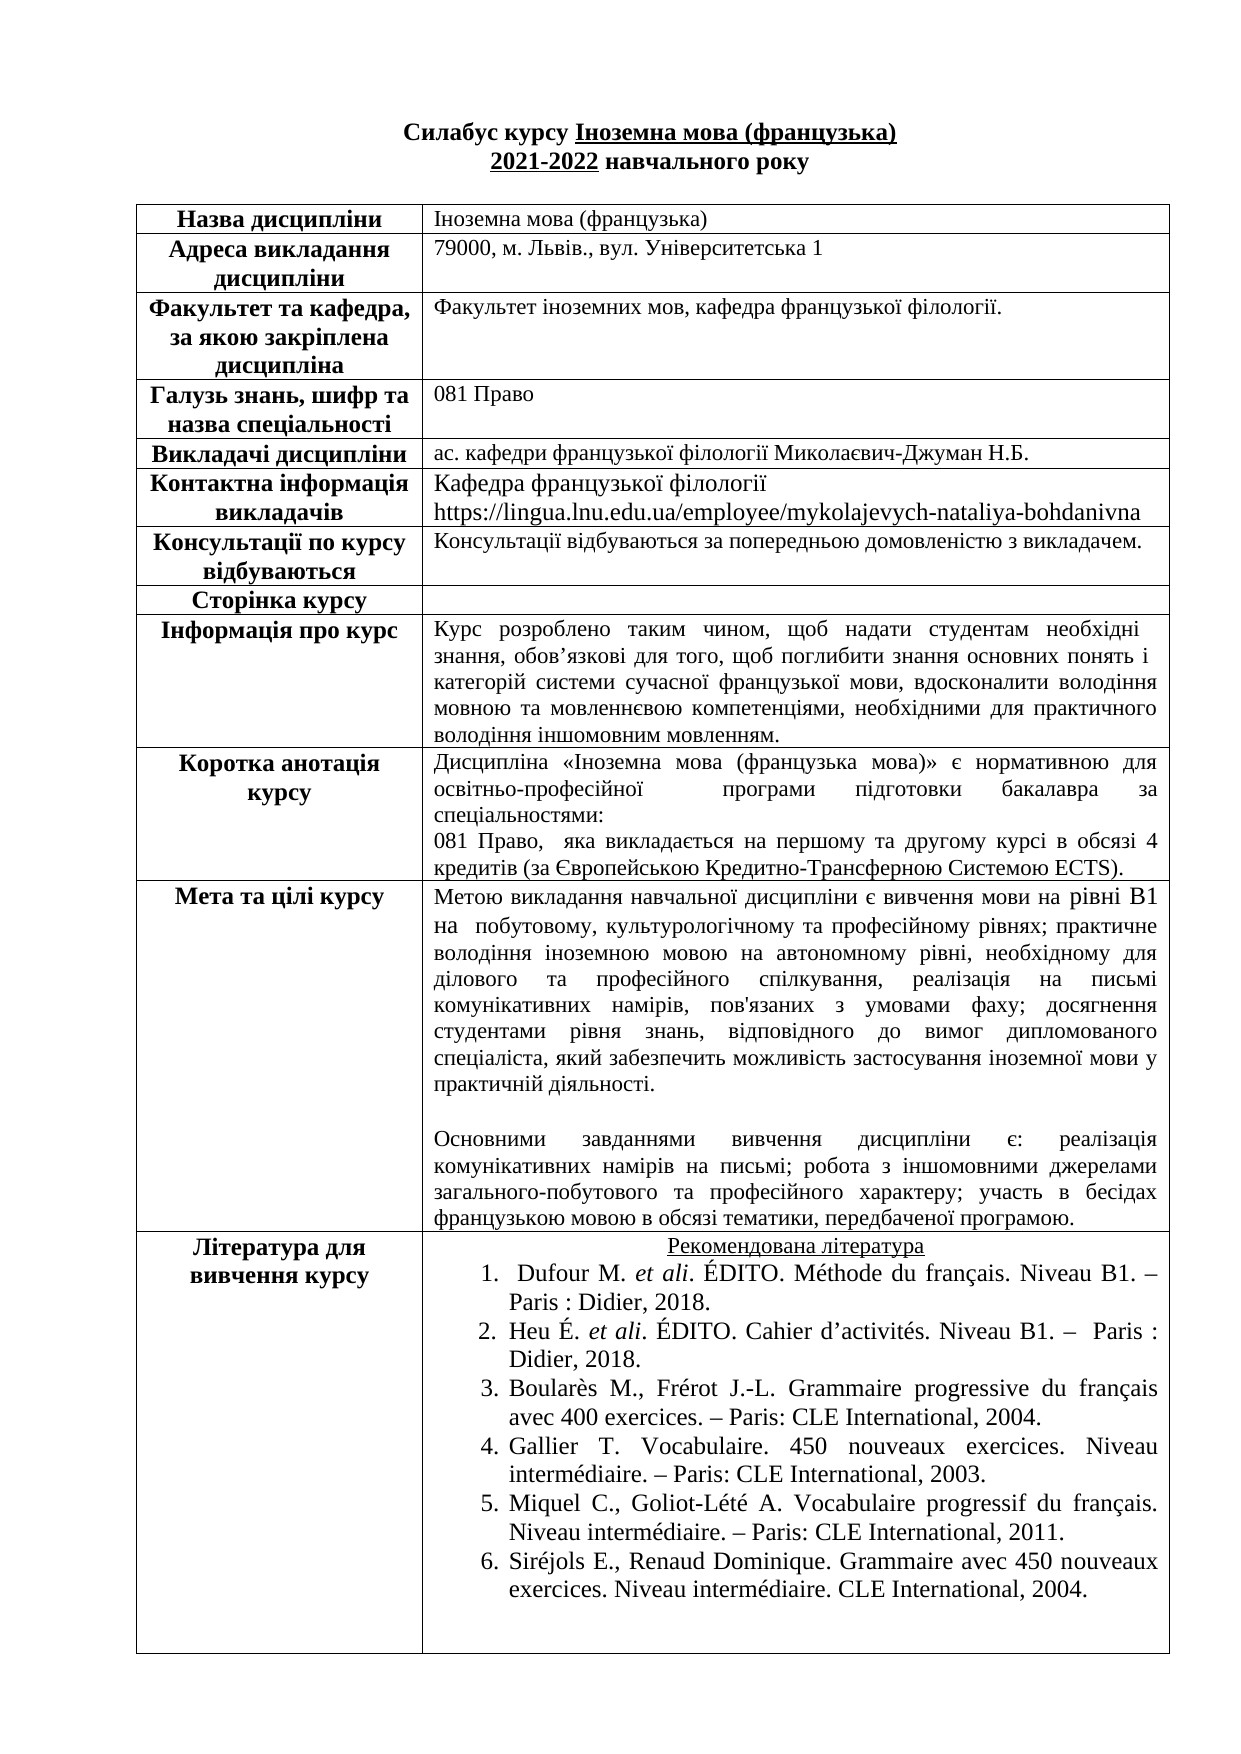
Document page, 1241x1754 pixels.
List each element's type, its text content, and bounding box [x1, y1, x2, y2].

table_cell 081 Право [423, 380, 1169, 438]
table_cell [423, 586, 1169, 614]
text Силабус курсу Іноземна мова (французька) [148, 117, 1152, 146]
table_cell Факультет іноземних мов, кафедра французької філології. [423, 293, 1169, 379]
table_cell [137, 1232, 422, 1653]
text 2021-2022 навчального року [148, 146, 1152, 175]
table_cell Сторінка курсу [137, 586, 422, 614]
table_header Назва дисципліни [137, 205, 422, 233]
table_cell Коротка анотація курсу [137, 748, 422, 880]
table_cell Мета та цілі курсу [137, 881, 422, 1231]
table_cell ас. кафедри французької філології Миколаєвич-Джуман Н.Б. [423, 439, 1169, 467]
table_cell Контактна інформація викладачів [137, 469, 422, 526]
table_cell Дисципліна «Іноземна мова (французька мова)» є нормативною для освітньо-професійної програми підготовки бакалавра за спеціальностями: 081 Право, яка викладається на першому та другому курсі в обсязі 4 кредитів (за Європейською Кредитно-Трансферною Системою ECTS). [423, 748, 1169, 880]
table_cell Кафедра французької філології https://lingua.lnu.edu.ua/employee/mykolajevych-nataliya-bohdanivna [423, 469, 1169, 526]
table_cell Інформація про курс [137, 615, 422, 747]
table_cell Адреса викладання дисципліни [137, 234, 422, 292]
table_cell Викладачі дисципліни [137, 439, 422, 467]
table_cell 79000, м. Львів., вул. Університетська 1 [423, 234, 1169, 292]
table_cell Курс розроблено таким чином, щоб надати студентам необхідні знання, обов’язкові для того, щоб поглибити знання основних понять і категорій системи сучасної французької мови, вдосконалити володіння мовною та мовленнєвою компетенціями, необхідними для практичного володіння іншомовним мовленням. [423, 615, 1169, 747]
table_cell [423, 1232, 1169, 1653]
table_cell Консультації по курсу відбуваються [137, 527, 422, 584]
table_cell Факультет та кафедра, за якою закріплена дисципліна [137, 293, 422, 379]
table_cell Галузь знань, шифр та назва спеціальності [137, 380, 422, 438]
table_header Іноземна мова (французька) [423, 205, 1169, 233]
table_cell Метою викладання навчальної дисципліни є вивчення мови на рівні B1 на побутовому, культурологічному та професійному рівнях; практичне володіння іноземною мовою на автономному рівні, необхідному для ділового та професійного спілкування, реалізація на письмі комунікативних намірів, пов'язаних з умовами фаху; досягнення студентами рівня знань, відповідного до вимог дипломованого спеціаліста, який забезпечить можливість застосування іноземної мови у практичній діяльності. Основними завданнями вивчення дисципліни є: реалізація комунікативних намірів на письмі; робота з іншомовними джерелами загального-побутового та професійного характеру; участь в бесідах французькою мовою в обсязі тематики, передбаченої програмою. [423, 881, 1169, 1231]
table_cell Консультації відбуваються за попередньою домовленістю з викладачем. [423, 527, 1169, 584]
